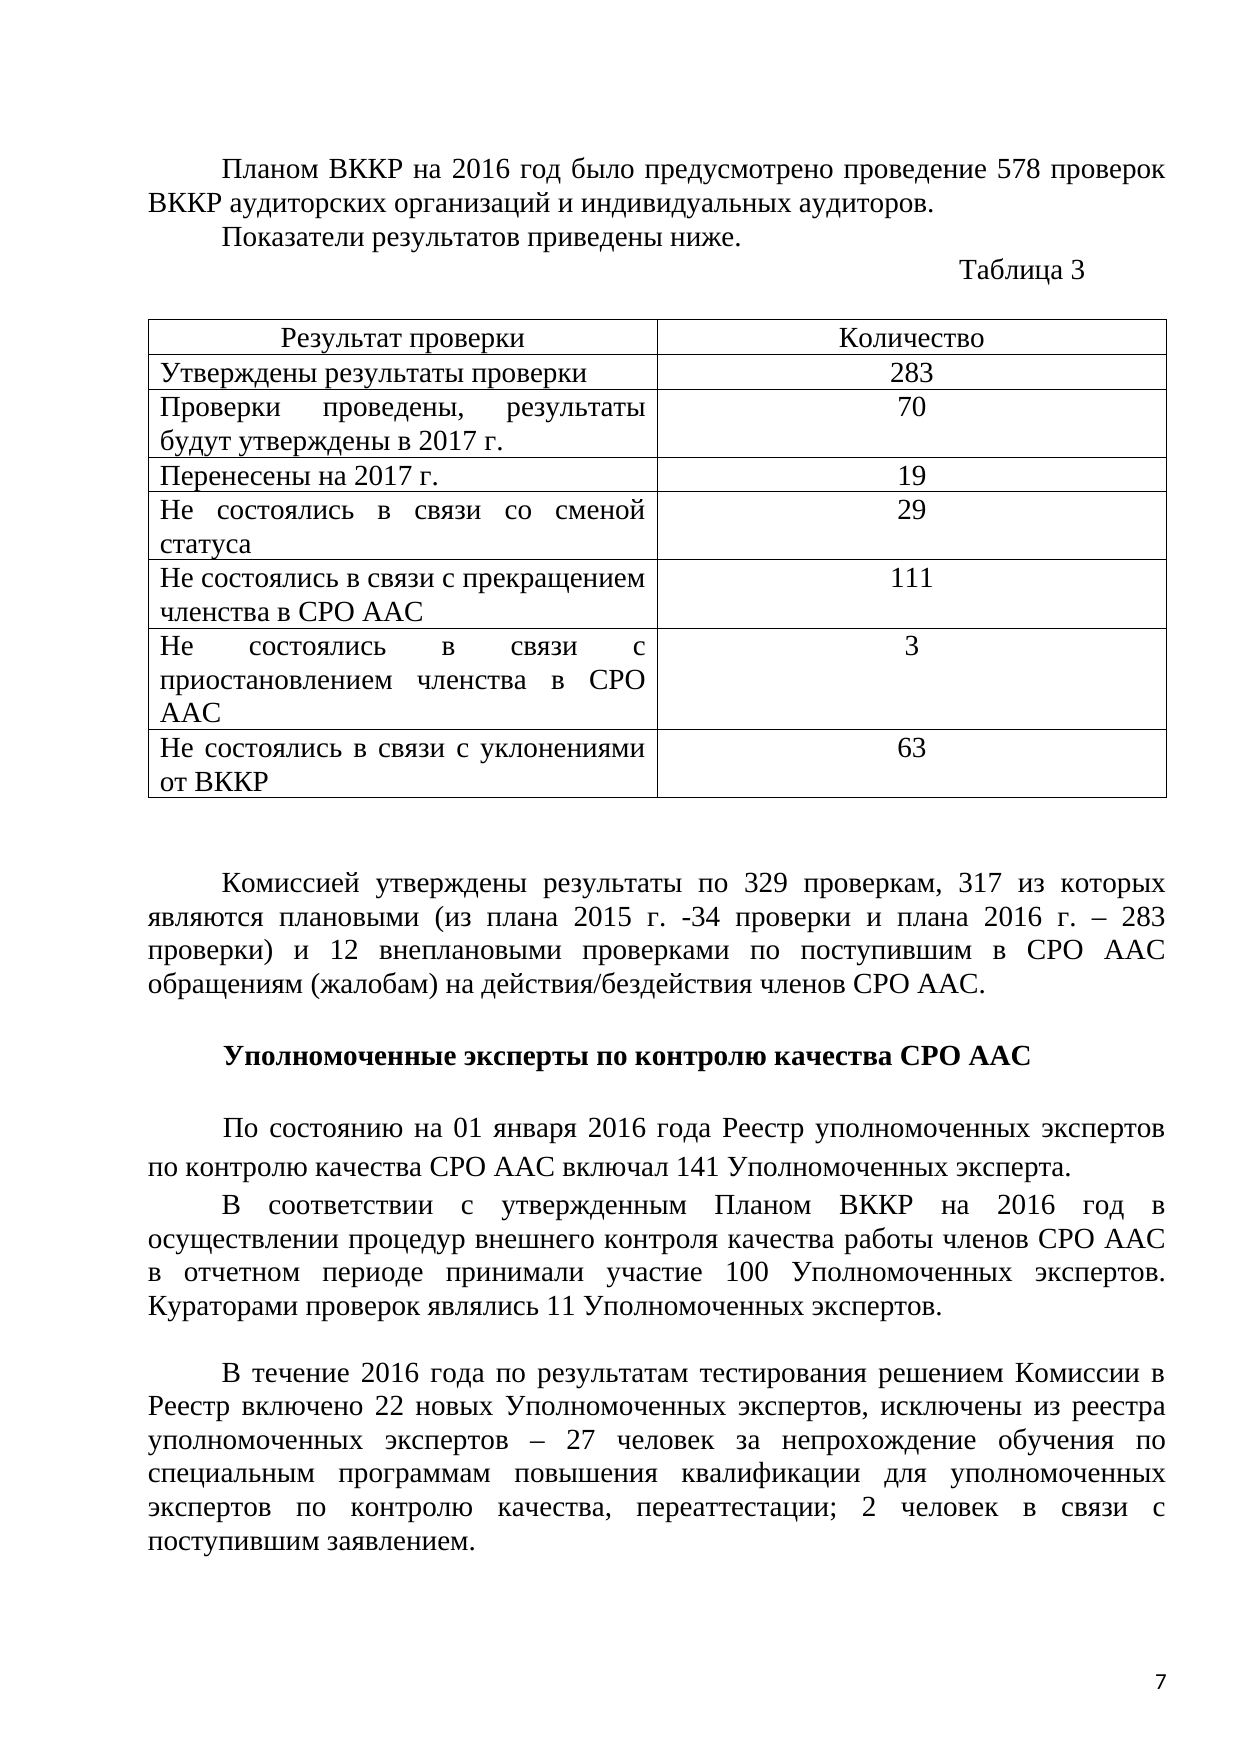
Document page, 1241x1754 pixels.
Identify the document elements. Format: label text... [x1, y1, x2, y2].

table_cell Перенесены на 2017 г. [149, 458, 657, 491]
table_header Количество [658, 320, 1166, 354]
table_cell Не состоялись в связи с приостановлением членства в СРО ААС [149, 629, 657, 729]
list Комиссией утверждены результаты по 329 проверкам, 317 из которых являются плановыми (из плана 2015 г. -34 проверки и плана 2016 г. – 283 проверки) и 12 внеплановыми проверками по поступившим в СРО ААС обращениям (жалобам) на действия/бездействия членов СРО ААС. [148, 865, 1167, 999]
table_cell 283 [658, 355, 1166, 388]
table_cell 3 [658, 629, 1166, 729]
table_cell 70 [658, 390, 1166, 457]
text Планом ВККР на 2016 год было предусмотрено проведение 578 проверок ВККР аудиторских организаций и индивидуальных аудиторов. [148, 152, 1167, 219]
list В соответствии с утвержденным Планом ВККР на 2016 год в осуществлении процедур внешнего контроля качества работы членов СРО ААС в отчетном периоде принимали участие 100 Уполномоченных экспертов. Кураторами проверок являлись 11 Уполномоченных экспертов. [148, 1187, 1167, 1321]
list По состоянию на 01 января 2016 года Реестр уполномоченных экспертов по контролю качества СРО ААС включал 141 Уполномоченных эксперта. [148, 1110, 1167, 1182]
table_cell Не состоялись в связи со сменой статуса [149, 492, 657, 559]
table_cell 19 [658, 458, 1166, 491]
table_cell Утверждены результаты проверки [149, 355, 657, 388]
table_header Результат проверки [149, 320, 657, 354]
table_cell 111 [658, 560, 1166, 627]
table_cell 29 [658, 492, 1166, 559]
table_cell Проверки проведены, результаты будут утверждены в 2017 г. [149, 390, 657, 457]
table_cell Не состоялись в связи с уклонениями от ВККР [149, 730, 657, 797]
text Таблица 3 [148, 252, 1167, 286]
table_cell Не состоялись в связи с прекращением членства в СРО ААС [149, 560, 657, 627]
list Уполномоченные эксперты по контролю качества СРО ААС [223, 1038, 1167, 1072]
text Показатели результатов приведены ниже. [148, 219, 1167, 252]
table_cell 63 [658, 730, 1166, 797]
list В течение 2016 года по результатам тестирования решением Комиссии в Реестр включено 22 новых Уполномоченных экспертов, исключены из реестра уполномоченных экспертов – 27 человек за непрохождение обучения по специальным программам повышения квалификации для уполномоченных экспертов по контролю качества, переаттестации; 2 человек в связи с поступившим заявлением. [148, 1355, 1167, 1556]
